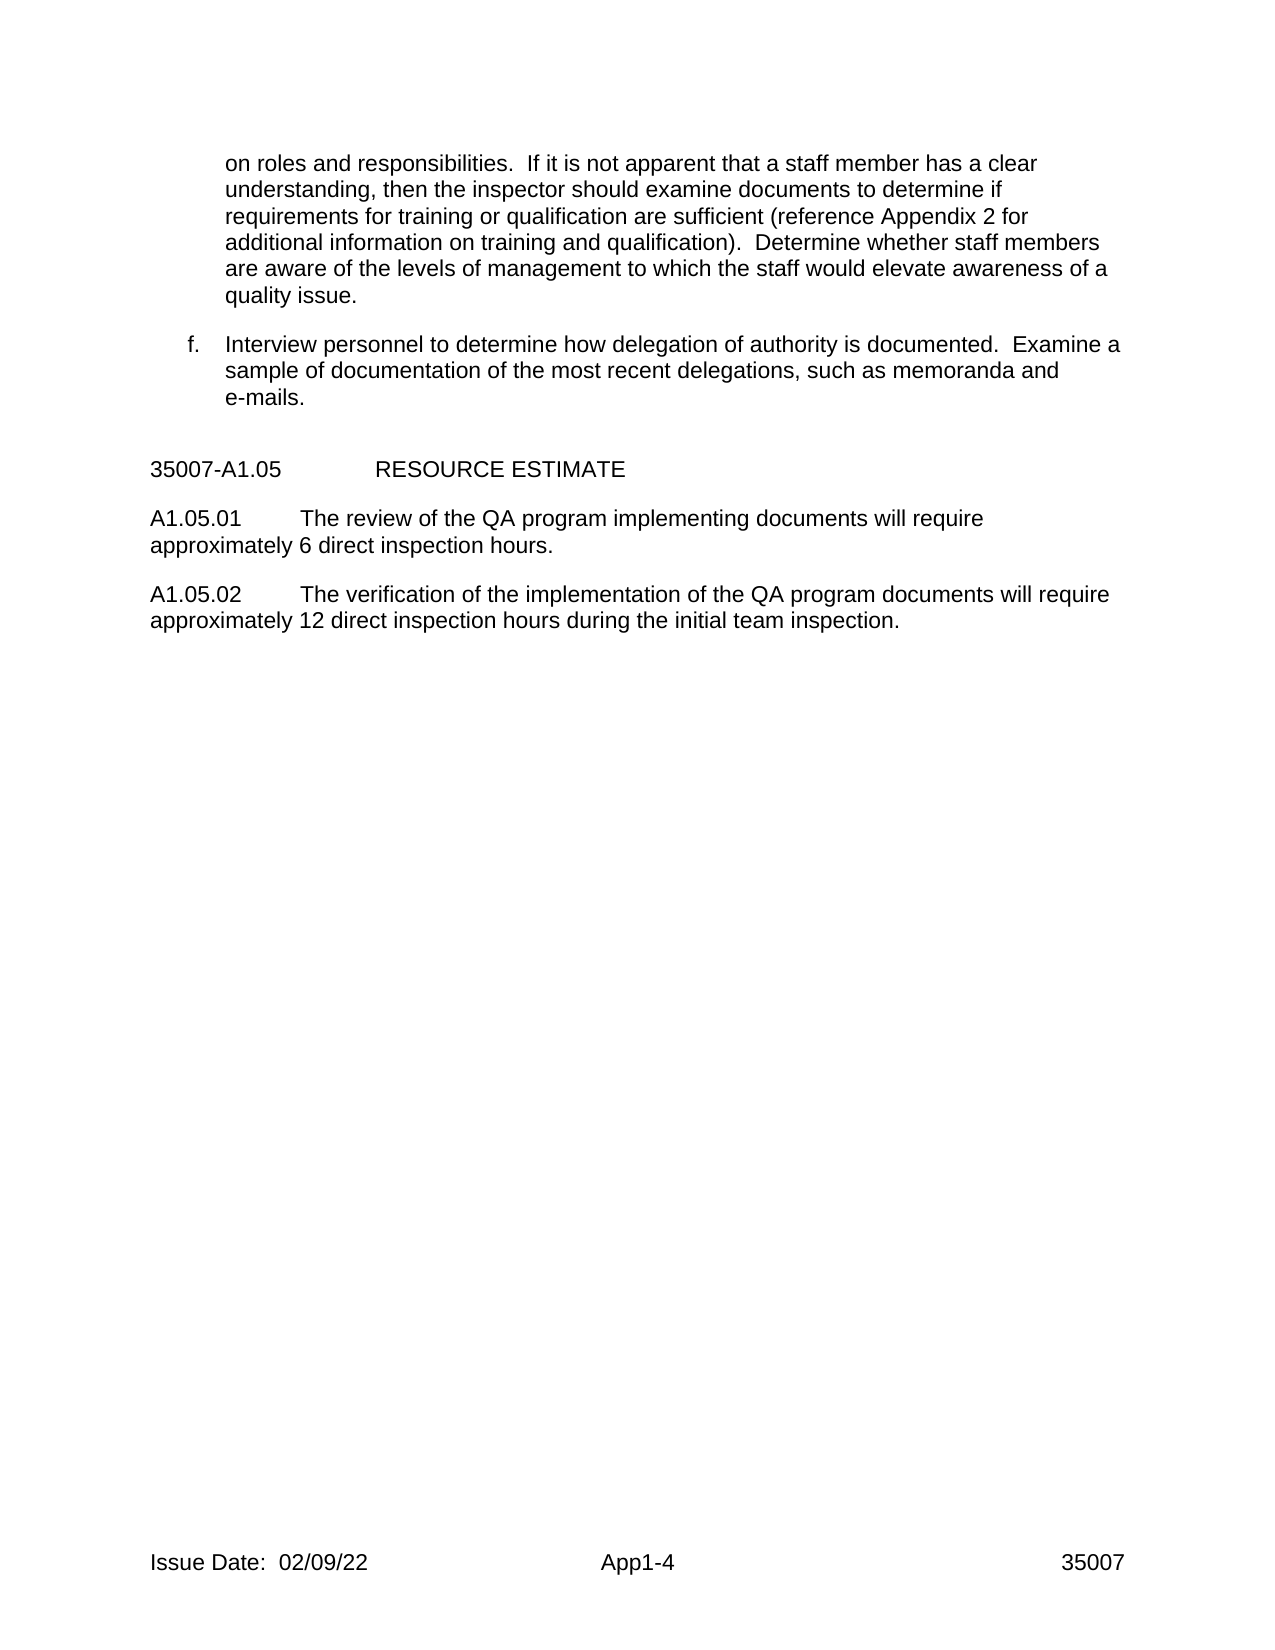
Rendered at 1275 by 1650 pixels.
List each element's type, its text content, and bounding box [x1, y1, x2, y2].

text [187, 150, 1125, 308]
text f. Interview personnel to determine how delegation of authority is documented. Examine a sample of documentation of the most recent delegations, such as memoranda and e-mails. [187, 331, 1125, 410]
text A1.05.02 The verification of the implementation of the QA program documents will require approximately 12 direct inspection hours during the initial team inspection. [150, 581, 1125, 633]
subtitle 35007-A1.05 RESOURCE ESTIMATE [150, 456, 1125, 482]
text A1.05.01 The review of the QA program implementing documents will require approximately 6 direct inspection hours. [150, 505, 1125, 558]
